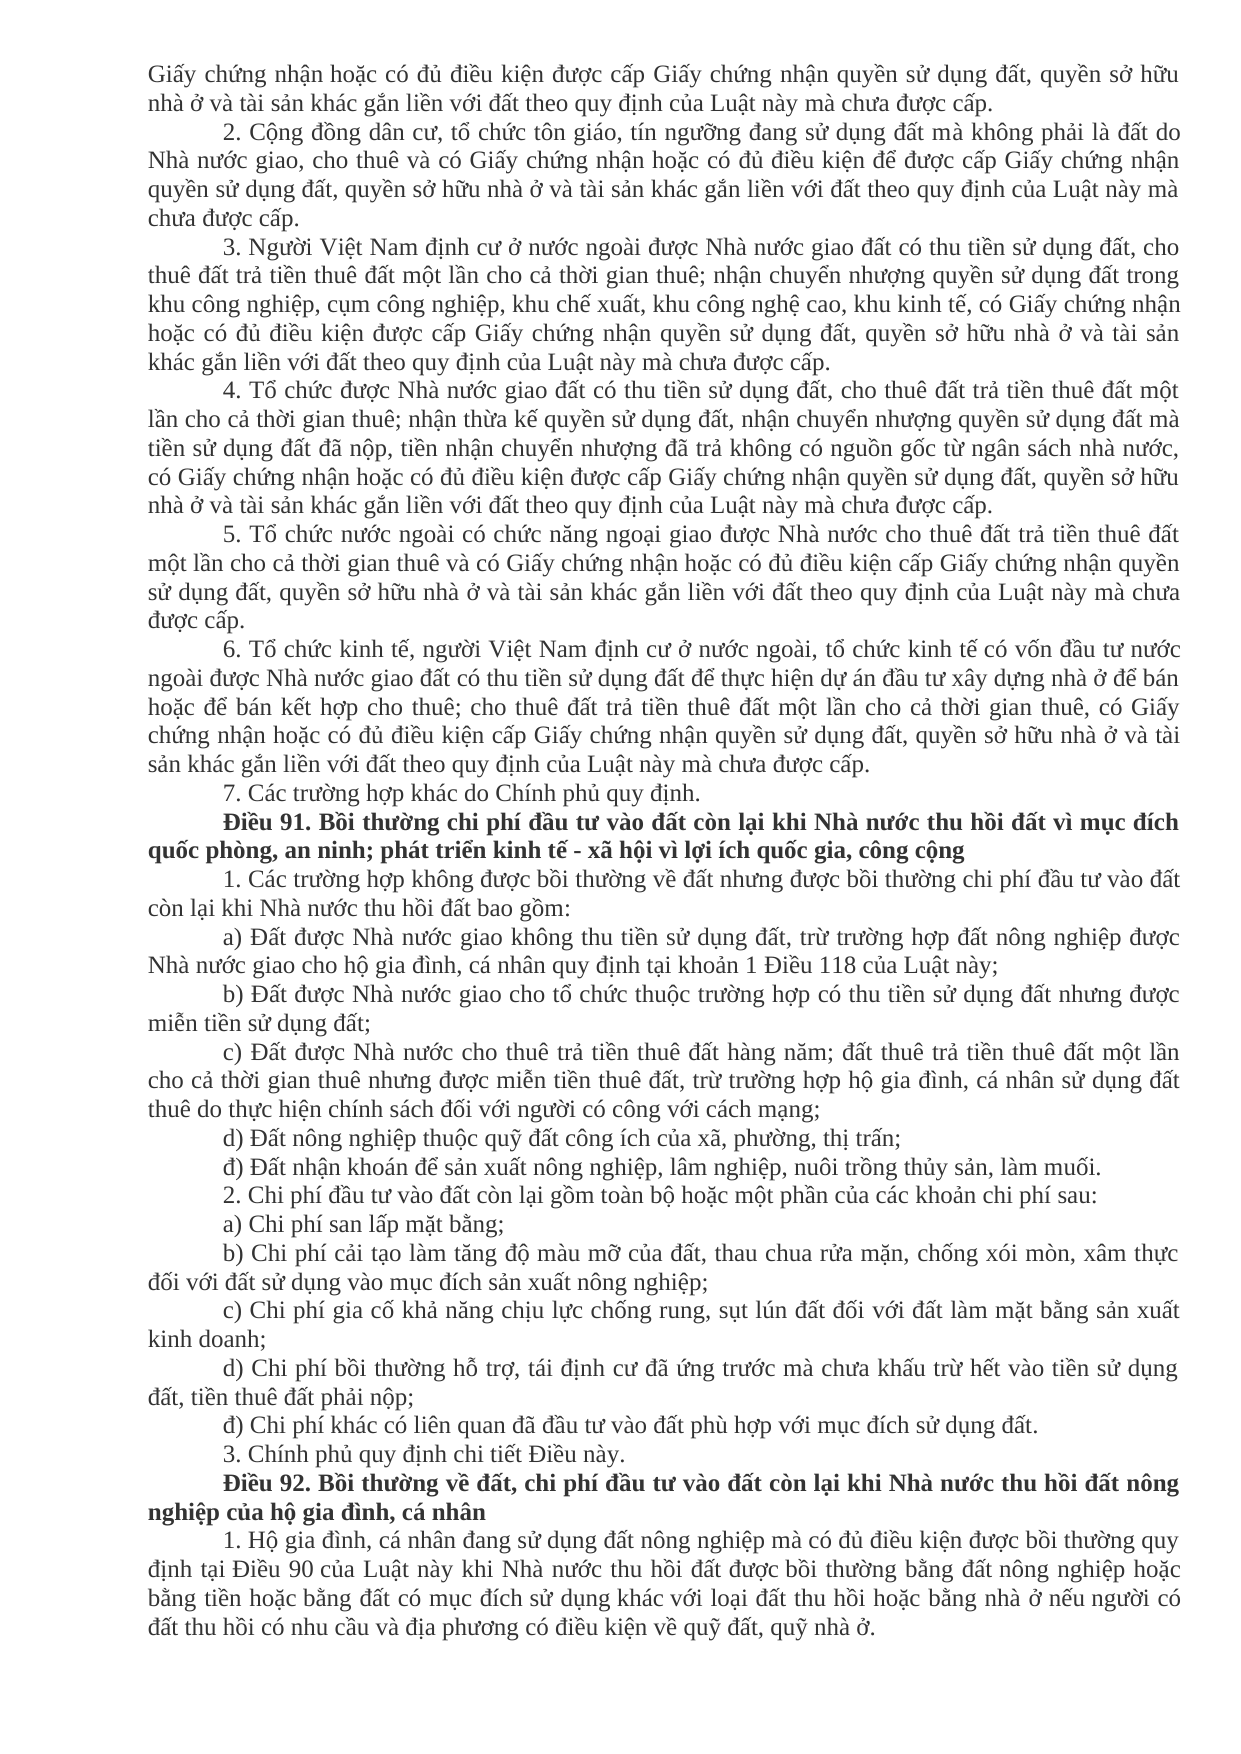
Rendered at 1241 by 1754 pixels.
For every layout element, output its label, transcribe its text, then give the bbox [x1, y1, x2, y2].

text 1. Hộ gia đình, cá nhân đang sử dụng đất nông nghiệp mà có đủ điều kiện được bồi thường quy định tại Điều 90 của Luật này khi Nhà nước thu hồi đất được bồi thường bằng đất nông nghiệp hoặc bằng tiền hoặc bằng đất có mục đích sử dụng khác với loại đất thu hồi hoặc bằng nhà ở nếu người có đất thu hồi có nhu cầu và địa phương có điều kiện về quỹ đất, quỹ nhà ở. [148, 1525, 1181, 1640]
text d) Chi phí bồi thường hỗ trợ, tái định cư đã ứng trước mà chưa khấu trừ hết vào tiền sử dụng đất, tiền thuê đất phải nộp; [148, 1353, 1181, 1410]
text d) Đất nông nghiệp thuộc quỹ đất công ích của xã, phường, thị trấn; [148, 1123, 1181, 1152]
text 7. Các trường hợp khác do Chính phủ quy định. [148, 778, 1181, 807]
text 5. Tổ chức nước ngoài có chức năng ngoại giao được Nhà nước cho thuê đất trả tiền thuê đất một lần cho cả thời gian thuê và có Giấy chứng nhận hoặc có đủ điều kiện cấp Giấy chứng nhận quyền sử dụng đất, quyền sở hữu nhà ở và tài sản khác gắn liền với đất theo quy định của Luật này mà chưa được cấp. [148, 519, 1181, 634]
text b) Chi phí cải tạo làm tăng độ màu mỡ của đất, thau chua rửa mặn, chống xói mòn, xâm thực đối với đất sử dụng vào mục đích sản xuất nông nghiệp; [148, 1238, 1181, 1295]
text 4. Tổ chức được Nhà nước giao đất có thu tiền sử dụng đất, cho thuê đất trả tiền thuê đất một lần cho cả thời gian thuê; nhận thừa kế quyền sử dụng đất, nhận chuyển nhượng quyền sử dụng đất mà tiền sử dụng đất đã nộp, tiền nhận chuyển nhượng đã trả không có nguồn gốc từ ngân sách nhà nước, có Giấy chứng nhận hoặc có đủ điều kiện được cấp Giấy chứng nhận quyền sử dụng đất, quyền sở hữu nhà ở và tài sản khác gắn liền với đất theo quy định của Luật này mà chưa được cấp. [148, 375, 1181, 519]
text 1. Các trường hợp không được bồi thường về đất nhưng được bồi thường chi phí đầu tư vào đất còn lại khi Nhà nước thu hồi đất bao gồm: [148, 864, 1181, 922]
text b) Đất được Nhà nước giao cho tổ chức thuộc trường hợp có thu tiền sử dụng đất nhưng được miễn tiền sử dụng đất; [148, 979, 1181, 1037]
text Điều 92. Bồi thường về đất, chi phí đầu tư vào đất còn lại khi Nhà nước thu hồi đất nông nghiệp của hộ gia đình, cá nhân [148, 1468, 1181, 1525]
text 2. Chi phí đầu tư vào đất còn lại gồm toàn bộ hoặc một phần của các khoản chi phí sau: [148, 1180, 1181, 1209]
text 3. Chính phủ quy định chi tiết Điều này. [148, 1439, 1181, 1468]
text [148, 59, 1181, 117]
text c) Đất được Nhà nước cho thuê trả tiền thuê đất hàng năm; đất thuê trả tiền thuê đất một lần cho cả thời gian thuê nhưng được miễn tiền thuê đất, trừ trường hợp hộ gia đình, cá nhân sử dụng đất thuê do thực hiện chính sách đối với người có công với cách mạng; [148, 1037, 1181, 1123]
text 6. Tổ chức kinh tế, người Việt Nam định cư ở nước ngoài, tổ chức kinh tế có vốn đầu tư nước ngoài được Nhà nước giao đất có thu tiền sử dụng đất để thực hiện dự án đầu tư xây dựng nhà ở để bán hoặc để bán kết hợp cho thuê; cho thuê đất trả tiền thuê đất một lần cho cả thời gian thuê, có Giấy chứng nhận hoặc có đủ điều kiện cấp Giấy chứng nhận quyền sử dụng đất, quyền sở hữu nhà ở và tài sản khác gắn liền với đất theo quy định của Luật này mà chưa được cấp. [148, 634, 1181, 778]
text 2. Cộng đồng dân cư, tổ chức tôn giáo, tín ngưỡng đang sử dụng đất mà không phải là đất do Nhà nước giao, cho thuê và có Giấy chứng nhận hoặc có đủ điều kiện để được cấp Giấy chứng nhận quyền sử dụng đất, quyền sở hữu nhà ở và tài sản khác gắn liền với đất theo quy định của Luật này mà chưa được cấp. [148, 117, 1181, 232]
text đ) Chi phí khác có liên quan đã đầu tư vào đất phù hợp với mục đích sử dụng đất. [148, 1410, 1181, 1439]
text a) Chi phí san lấp mặt bằng; [148, 1209, 1181, 1238]
text đ) Đất nhận khoán để sản xuất nông nghiệp, lâm nghiệp, nuôi trồng thủy sản, làm muối. [148, 1152, 1181, 1180]
text c) Chi phí gia cố khả năng chịu lực chống rung, sụt lún đất đối với đất làm mặt bằng sản xuất kinh doanh; [148, 1295, 1181, 1353]
text a) Đất được Nhà nước giao không thu tiền sử dụng đất, trừ trường hợp đất nông nghiệp được Nhà nước giao cho hộ gia đình, cá nhân quy định tại khoản 1 Điều 118 của Luật này; [148, 922, 1181, 979]
text Điều 91. Bồi thường chi phí đầu tư vào đất còn lại khi Nhà nước thu hồi đất vì mục đích quốc phòng, an ninh; phát triển kinh tế - xã hội vì lợi ích quốc gia, công cộng [148, 807, 1181, 864]
text 3. Người Việt Nam định cư ở nước ngoài được Nhà nước giao đất có thu tiền sử dụng đất, cho thuê đất trả tiền thuê đất một lần cho cả thời gian thuê; nhận chuyển nhượng quyền sử dụng đất trong khu công nghiệp, cụm công nghiệp, khu chế xuất, khu công nghệ cao, khu kinh tế, có Giấy chứng nhận hoặc có đủ điều kiện được cấp Giấy chứng nhận quyền sử dụng đất, quyền sở hữu nhà ở và tài sản khác gắn liền với đất theo quy định của Luật này mà chưa được cấp. [148, 232, 1181, 375]
